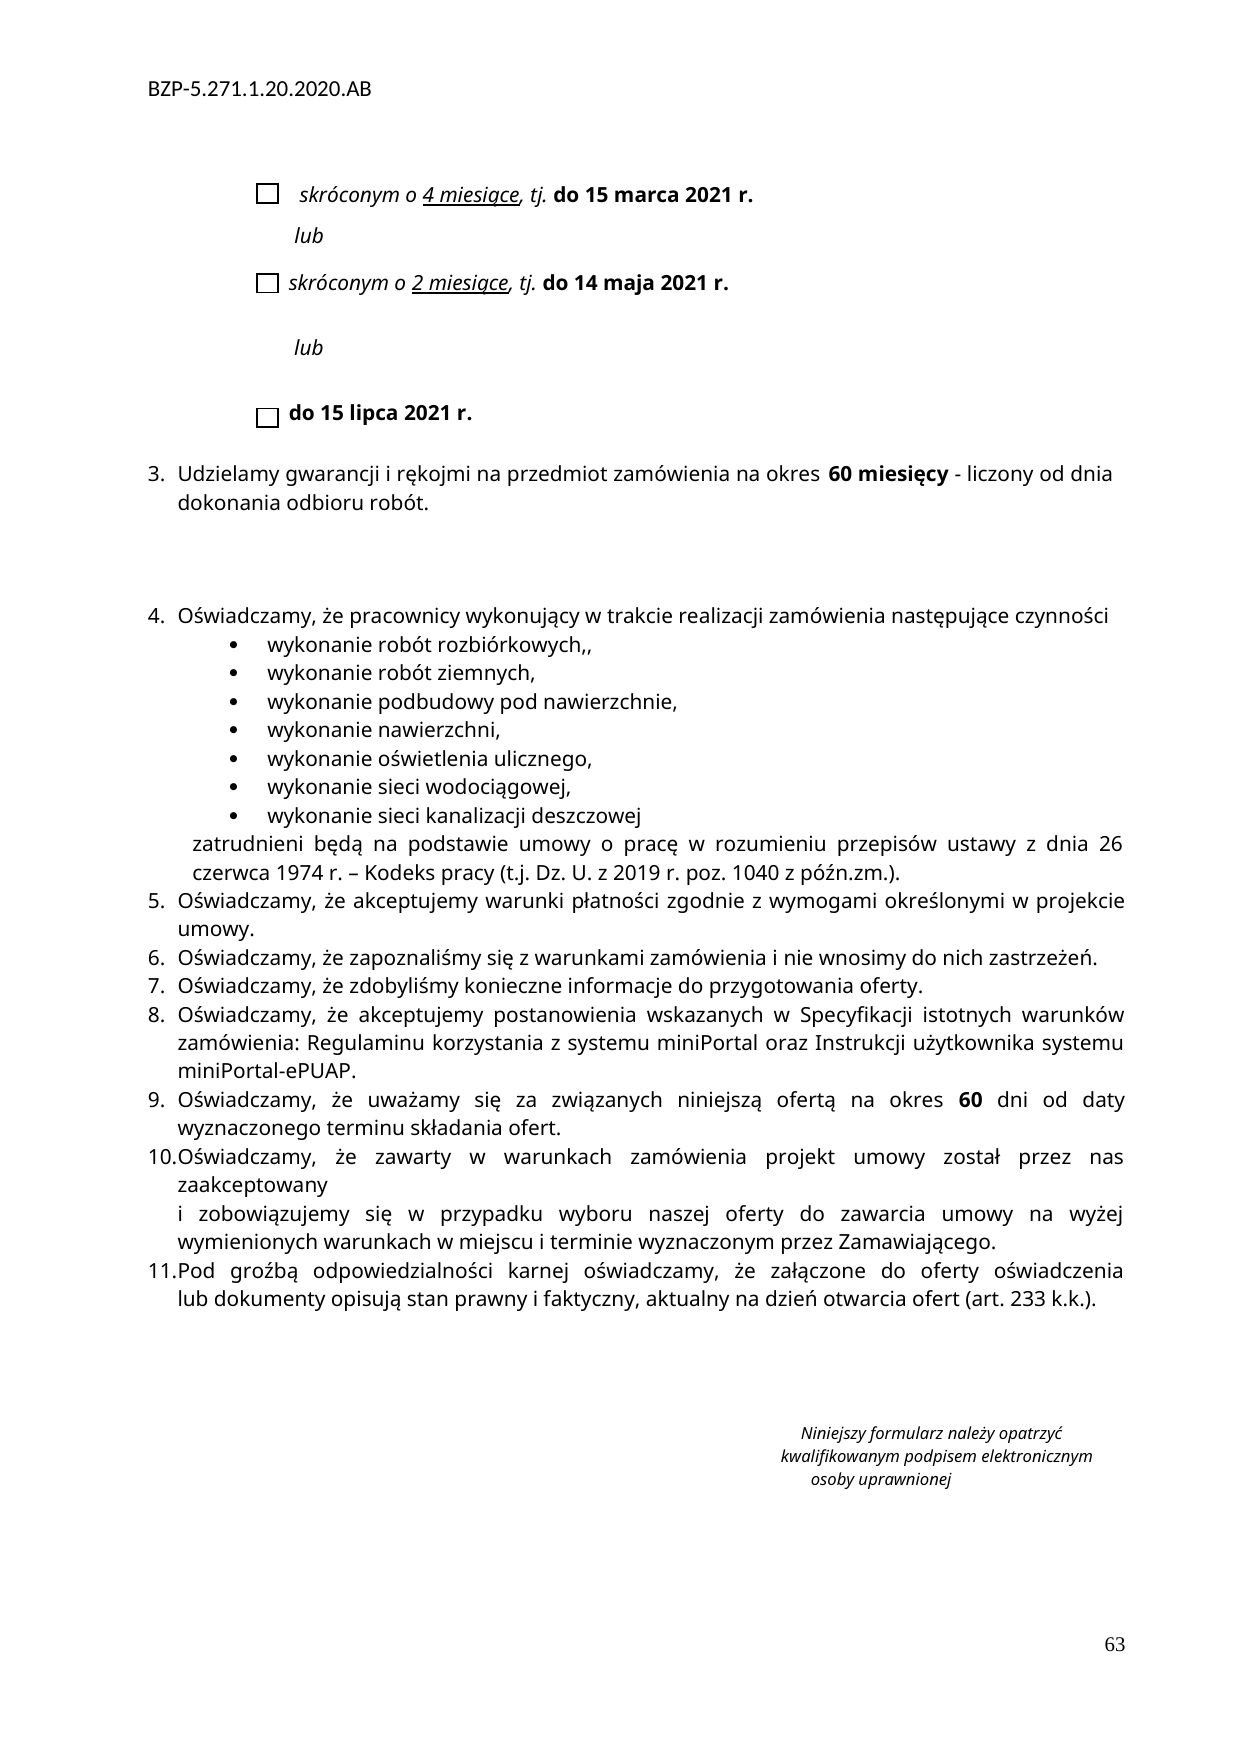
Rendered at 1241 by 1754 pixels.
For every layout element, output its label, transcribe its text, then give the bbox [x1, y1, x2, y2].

text lub [267, 221, 1125, 250]
list Oświadczamy, że uważamy się za związanych niniejszą ofertą na okres 60 dni od daty wyznaczonego terminu składania ofert. [148, 1085, 1125, 1142]
text osoby uprawnionej [148, 1467, 1125, 1490]
list Oświadczamy, że akceptujemy warunki płatności zgodnie z wymogami określonymi w projekcie umowy. [148, 886, 1125, 943]
list Oświadczamy, że zapoznaliśmy się z warunkami zamówienia i nie wnosimy do nich zastrzeżeń. [148, 943, 1125, 971]
list wykonanie robót rozbiórkowych,, [230, 630, 1125, 658]
list Oświadczamy, że zdobyliśmy konieczne informacje do przygotowania oferty. [148, 971, 1125, 1000]
text lub [267, 333, 1125, 362]
list Oświadczamy, że zawarty w warunkach zamówienia projekt umowy został przez nas zaakceptowany i zobowiązujemy się w przypadku wyboru naszej oferty do zawarcia umowy na wyżej wymienionych warunkach w miejscu i terminie wyznaczonym przez Zamawiającego. [148, 1142, 1125, 1256]
text skróconym o 4 miesiące, tj. do 15 marca 2021 r. [267, 180, 1125, 209]
text Niniejszy formularz należy opatrzyć [148, 1422, 1125, 1445]
list wykonanie robót ziemnych, [230, 658, 1125, 687]
list wykonanie sieci wodociągowej, [230, 772, 1125, 801]
list Udzielamy gwarancji i rękojmi na przedmiot zamówienia na okres 60 miesięcy - liczony od dnia dokonania odbioru robót. [148, 459, 1113, 516]
list wykonanie nawierzchni, [230, 715, 1125, 744]
text do 15 lipca 2021 r. [267, 398, 1125, 427]
list Oświadczamy, że pracownicy wykonujący w trakcie realizacji zamówienia następujące czynności [148, 602, 1125, 630]
list Pod groźbą odpowiedzialności karnej oświadczamy, że załączone do oferty oświadczenia lub dokumenty opisują stan prawny i faktyczny, aktualny na dzień otwarcia ofert (art. 233 k.k.). [148, 1256, 1125, 1313]
text zatrudnieni będą na podstawie umowy o pracę w rozumieniu przepisów ustawy z dnia 26 czerwca 1974 r. – Kodeks pracy (t.j. Dz. U. z 2019 r. poz. 1040 z późn.zm.). [192, 829, 1125, 886]
list Oświadczamy, że akceptujemy postanowienia wskazanych w Specyfikacji istotnych warunków zamówienia: Regulaminu korzystania z systemu miniPortal oraz Instrukcji użytkownika systemu miniPortal-ePUAP. [148, 1000, 1125, 1085]
text kwalifikowanym podpisem elektronicznym [148, 1445, 1125, 1467]
list wykonanie podbudowy pod nawierzchnie, [230, 687, 1125, 715]
list wykonanie oświetlenia ulicznego, [230, 744, 1125, 772]
text skróconym o 2 miesiące, tj. do 14 maja 2021 r. [267, 268, 1125, 296]
list wykonanie sieci kanalizacji deszczowej [230, 801, 1125, 829]
